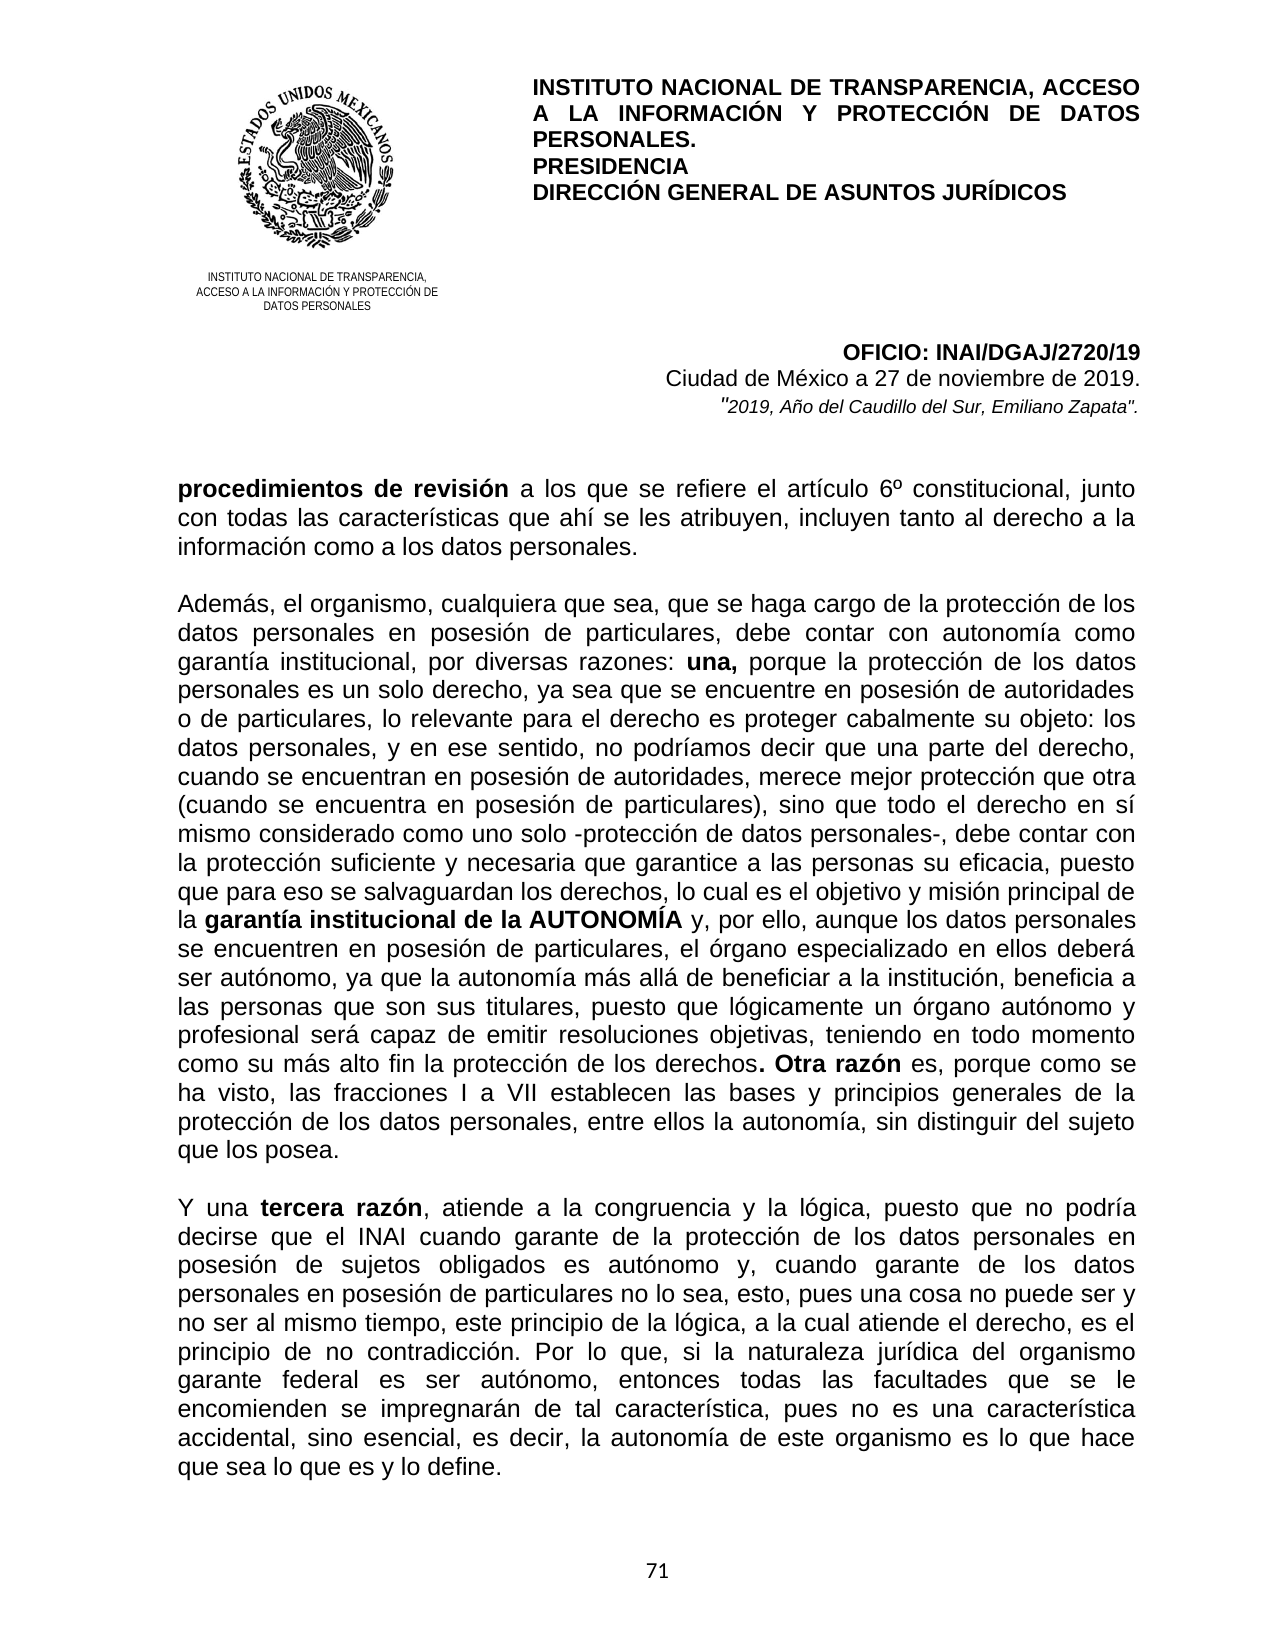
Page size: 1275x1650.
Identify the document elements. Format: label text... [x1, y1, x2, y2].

text Además, el organismo, cualquiera que sea, que se haga cargo de la protección de los datos personales en posesión de particulares, debe contar con autonomía como garantía institucional, por diversas razones: una, porque la protección de los datos personales es un solo derecho, ya sea que se encuentre en posesión de autoridades o de particulares, lo relevante para el derecho es proteger cabalmente su objeto: los datos personales, y en ese sentido, no podríamos decir que una parte del derecho, cuando se encuentran en posesión de autoridades, merece mejor protección que otra (cuando se encuentra en posesión de particulares), sino que todo el derecho en sí mismo considerado como uno solo -protección de datos personales-, debe contar con la protección suficiente y necesaria que garantice a las personas su eficacia, puesto que para eso se salvaguardan los derechos, lo cual es el objetivo y misión principal de la garantía institucional de la AUTONOMÍA y, por ello, aunque los datos personales se encuentren en posesión de particulares, el órgano especializado en ellos deberá ser autónomo, ya que la autonomía más allá de beneficiar a la institución, beneficia a las personas que son sus titulares, puesto que lógicamente un órgano autónomo y profesional será capaz de emitir resoluciones objetivas, teniendo en todo momento como su más alto fin la protección de los derechos. Otra razón es, porque como se ha visto, las fracciones I a VII establecen las bases y principios generales de la protección de los datos personales, entre ellos la autonomía, sin distinguir del sujeto que los posea. [177, 589, 1137, 1164]
text Y una tercera razón, atiende a la congruencia y la lógica, puesto que no podría decirse que el INAI cuando garante de la protección de los datos personales en posesión de sujetos obligados es autónomo y, cuando garante de los datos personales en posesión de particulares no lo sea, esto, pues una cosa no puede ser y no ser al mismo tiempo, este principio de la lógica, a la cual atiende el derecho, es el principio de no contradicción. Por lo que, si la naturaleza jurídica del organismo garante federal es ser autónomo, entonces todas las facultades que se le encomienden se impregnarán de tal característica, pues no es una característica accidental, sino esencial, es decir, la autonomía de este organismo es lo que hace que sea lo que es y lo define. [177, 1193, 1137, 1480]
picture [228, 76, 405, 260]
